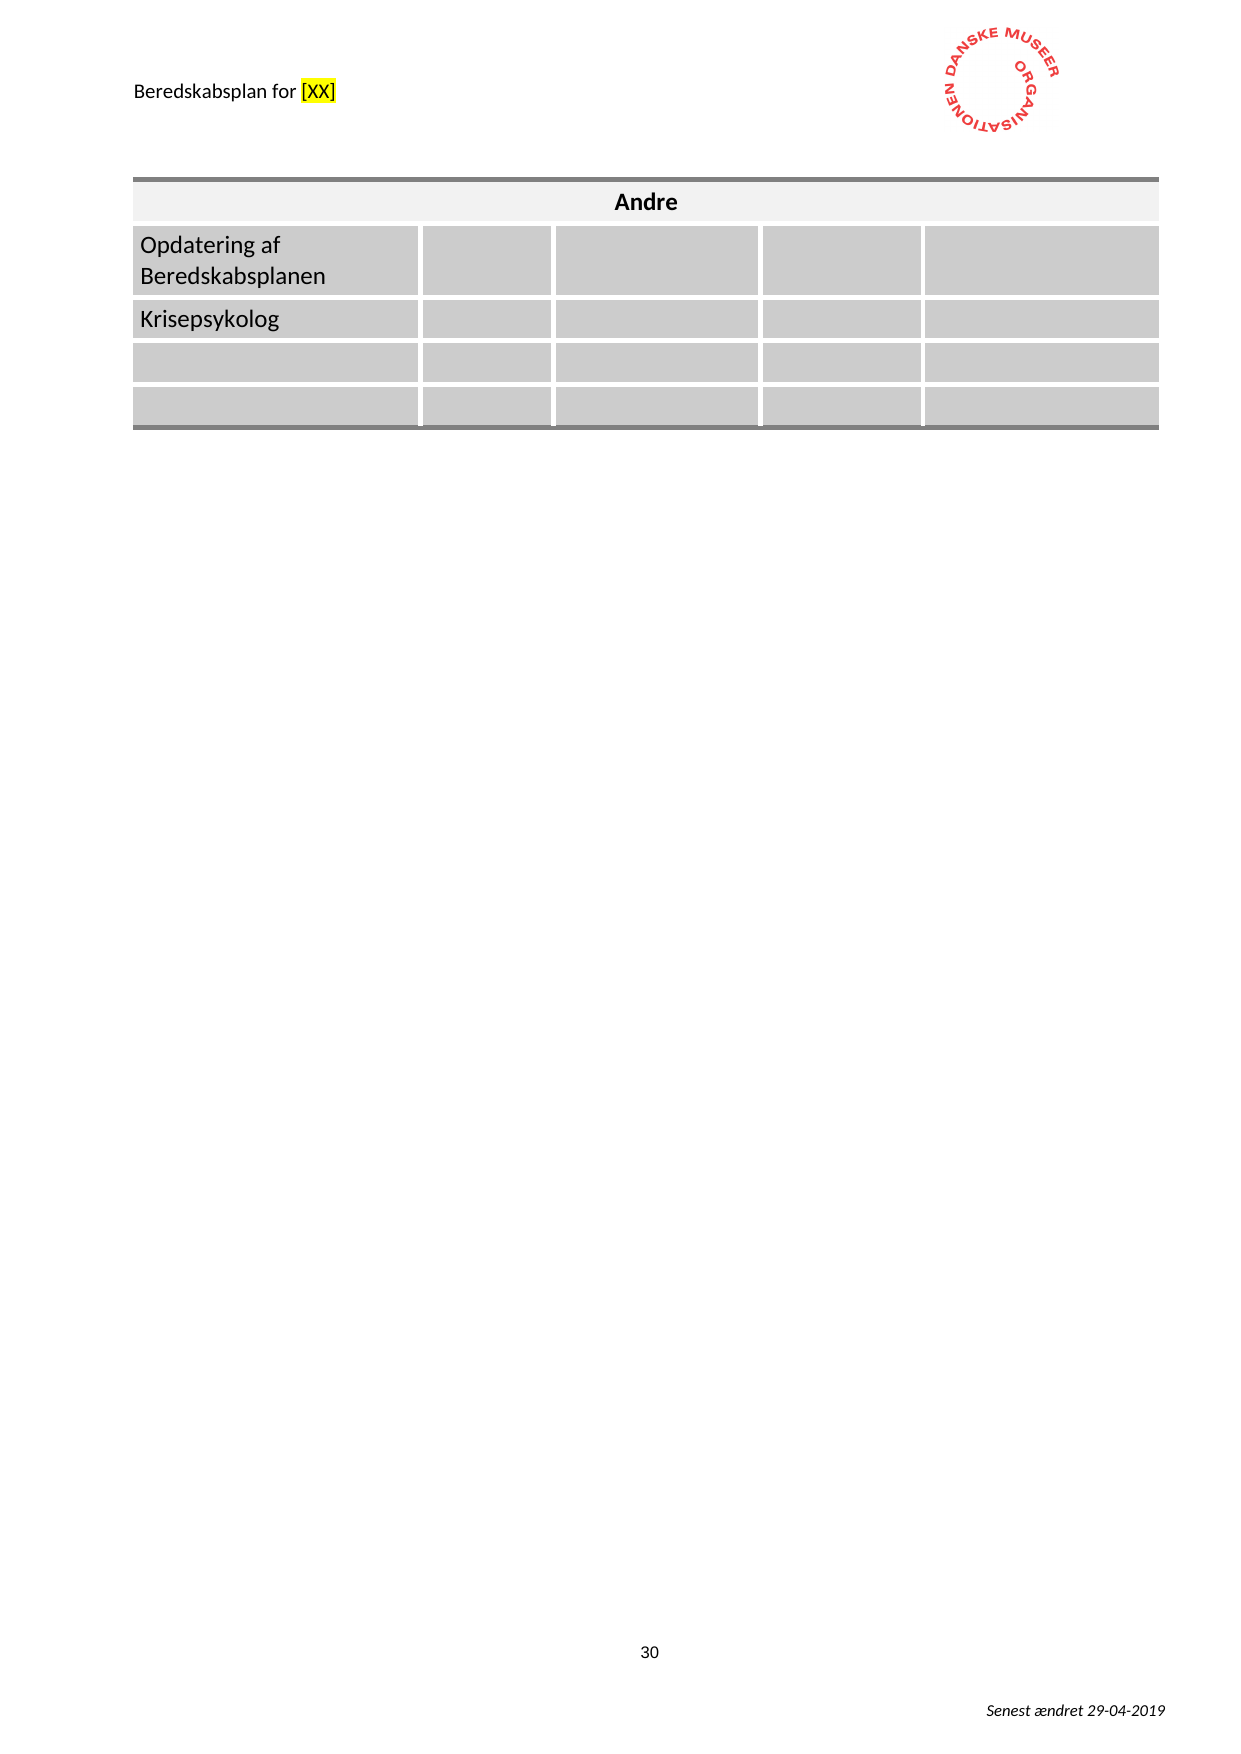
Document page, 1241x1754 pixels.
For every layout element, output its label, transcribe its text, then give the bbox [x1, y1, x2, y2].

table_cell [925, 300, 1159, 338]
table_cell [556, 387, 758, 425]
table_cell [763, 300, 921, 338]
table_cell Krisepsykolog [133, 300, 418, 338]
table_cell Andre [133, 182, 1159, 221]
table_cell [133, 387, 418, 425]
table_cell [423, 343, 551, 382]
table_cell [556, 226, 758, 295]
table_cell [556, 343, 758, 382]
table_cell [556, 300, 758, 338]
table_cell [925, 387, 1159, 425]
table_cell [423, 226, 551, 295]
table_cell [763, 226, 921, 295]
picture [944, 27, 1059, 132]
table_cell [763, 387, 921, 425]
table_cell [133, 343, 418, 382]
table_cell Opdatering af Beredskabsplanen [133, 226, 418, 295]
table_cell [423, 300, 551, 338]
table_cell [423, 387, 551, 425]
table_cell [763, 343, 921, 382]
table_cell [925, 343, 1159, 382]
table_cell [925, 226, 1159, 295]
